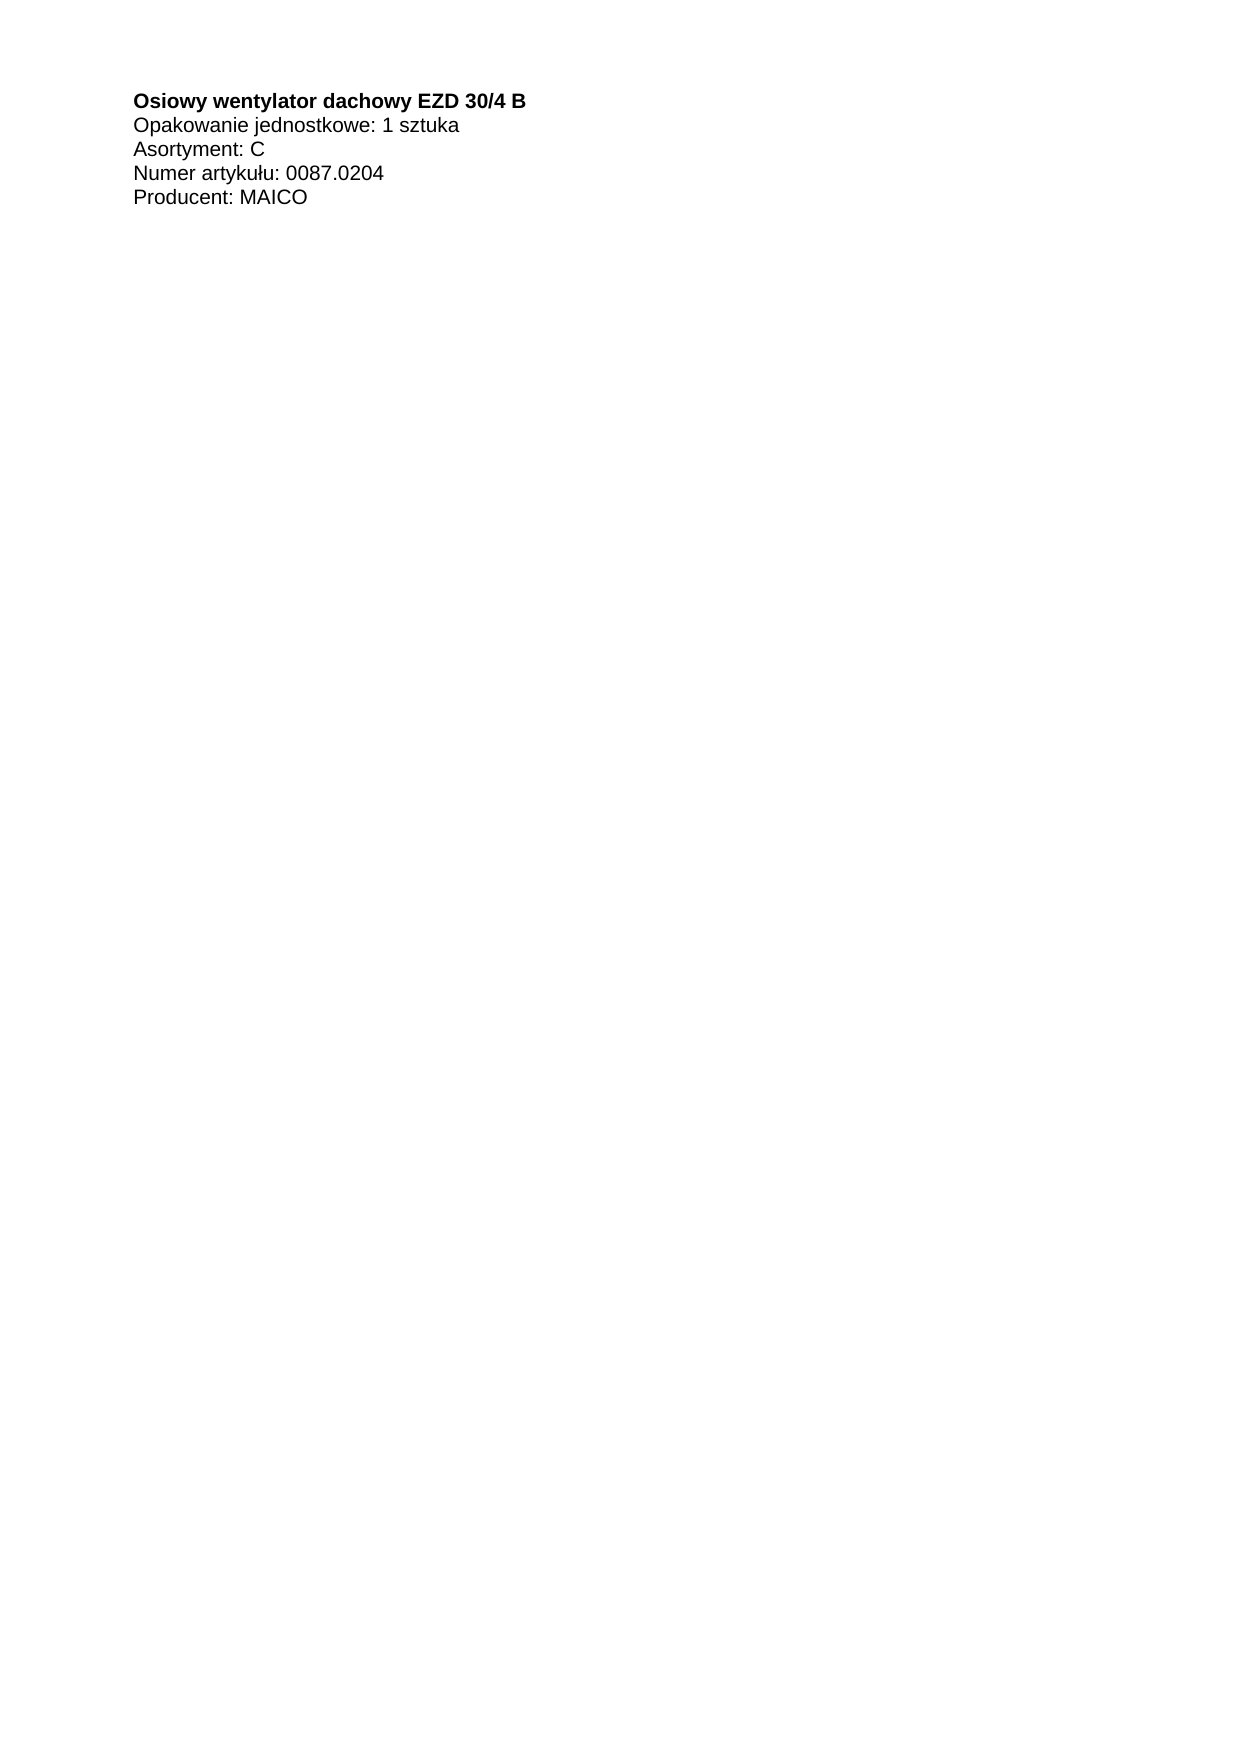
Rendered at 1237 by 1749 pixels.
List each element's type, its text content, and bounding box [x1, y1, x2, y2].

text Osiowy wentylator dachowy EZD 30/4 BOpakowanie jednostkowe: 1 sztukaAsortyment: C Numer artykułu: 0087.0204Producent: MAICO [133, 89, 1148, 208]
